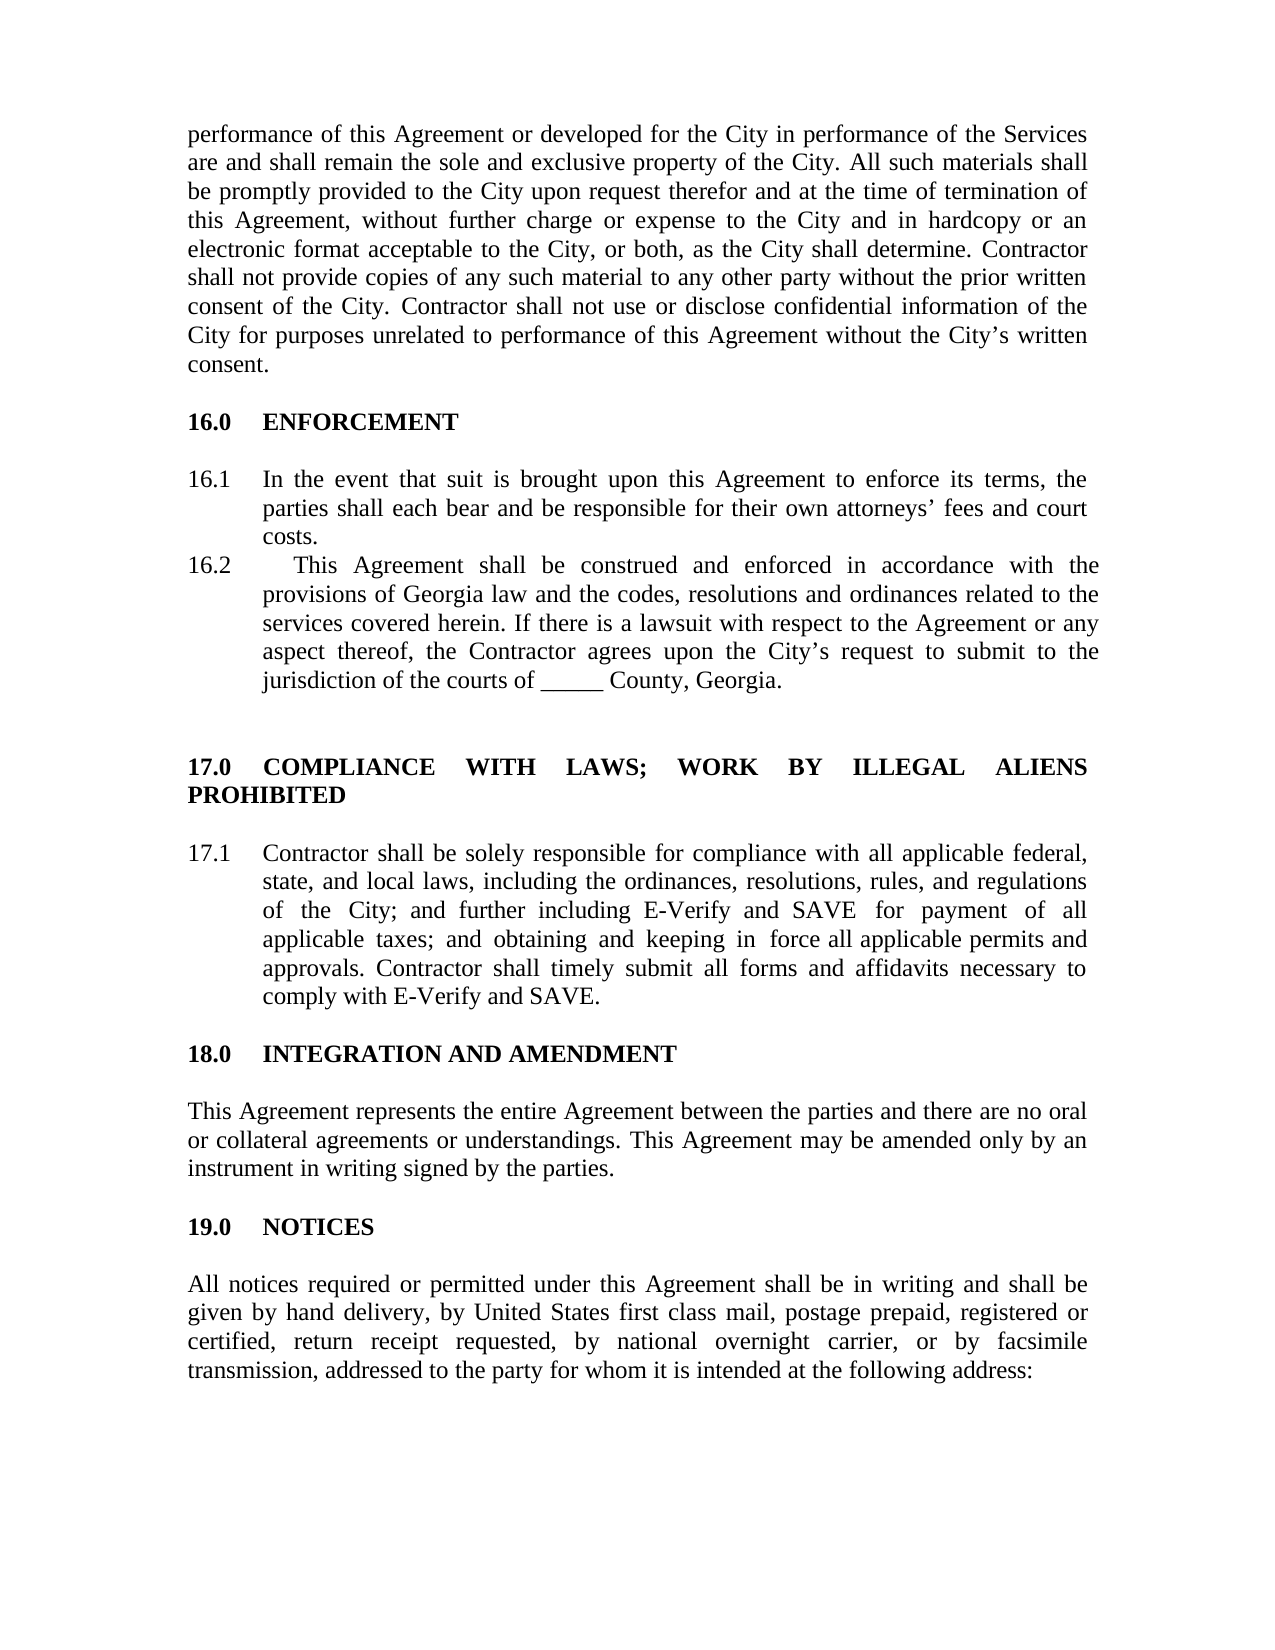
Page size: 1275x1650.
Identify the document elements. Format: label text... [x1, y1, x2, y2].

title This Agreement shall be construed and enforced in accordance with the provisions of Georgia law and the codes, resolutions and ordinances related to the services covered herein. If there is a lawsuit with respect to the Agreement or any aspect thereof, the Contractor agrees upon the City’s request to submit to the jurisdiction of the courts of _____ County, Georgia. [187, 550, 1100, 694]
subtitle 16.0 ENFORCEMENT [187, 407, 1100, 436]
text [187, 119, 1088, 377]
text All notices required or permitted under this Agreement shall be in writing and shall be given by hand delivery, by United States first class mail, postage prepaid, registered or certified, return receipt requested, by national overnight carrier, or by facsimile transmission, addressed to the party for whom it is intended at the following address: [187, 1269, 1088, 1384]
list Contractor shall be solely responsible for compliance with all applicable federal, state, and local laws, including the ordinances, resolutions, rules, and regulations of the City; and further including E-Verify and SAVE for payment of all applicable taxes; and obtaining and keeping in force all applicable permits and approvals. Contractor shall timely submit all forms and affidavits necessary to comply with E-Verify and SAVE. [187, 838, 1088, 1010]
subtitle 17.0 COMPLIANCE WITH LAWS; WORK BY ILLEGAL ALIENS PROHIBITED [187, 752, 1088, 809]
subtitle 18.0 INTEGRATION AND AMENDMENT [187, 1039, 1100, 1068]
list In the event that suit is brought upon this Agreement to enforce its terms, the parties shall each bear and be responsible for their own attorneys’ fees and court costs. [187, 464, 1088, 550]
subtitle 19.0 NOTICES [187, 1212, 1100, 1240]
text This Agreement represents the entire Agreement between the parties and there are no oral or collateral agreements or understandings. This Agreement may be amended only by an instrument in writing signed by the parties. [187, 1096, 1087, 1182]
